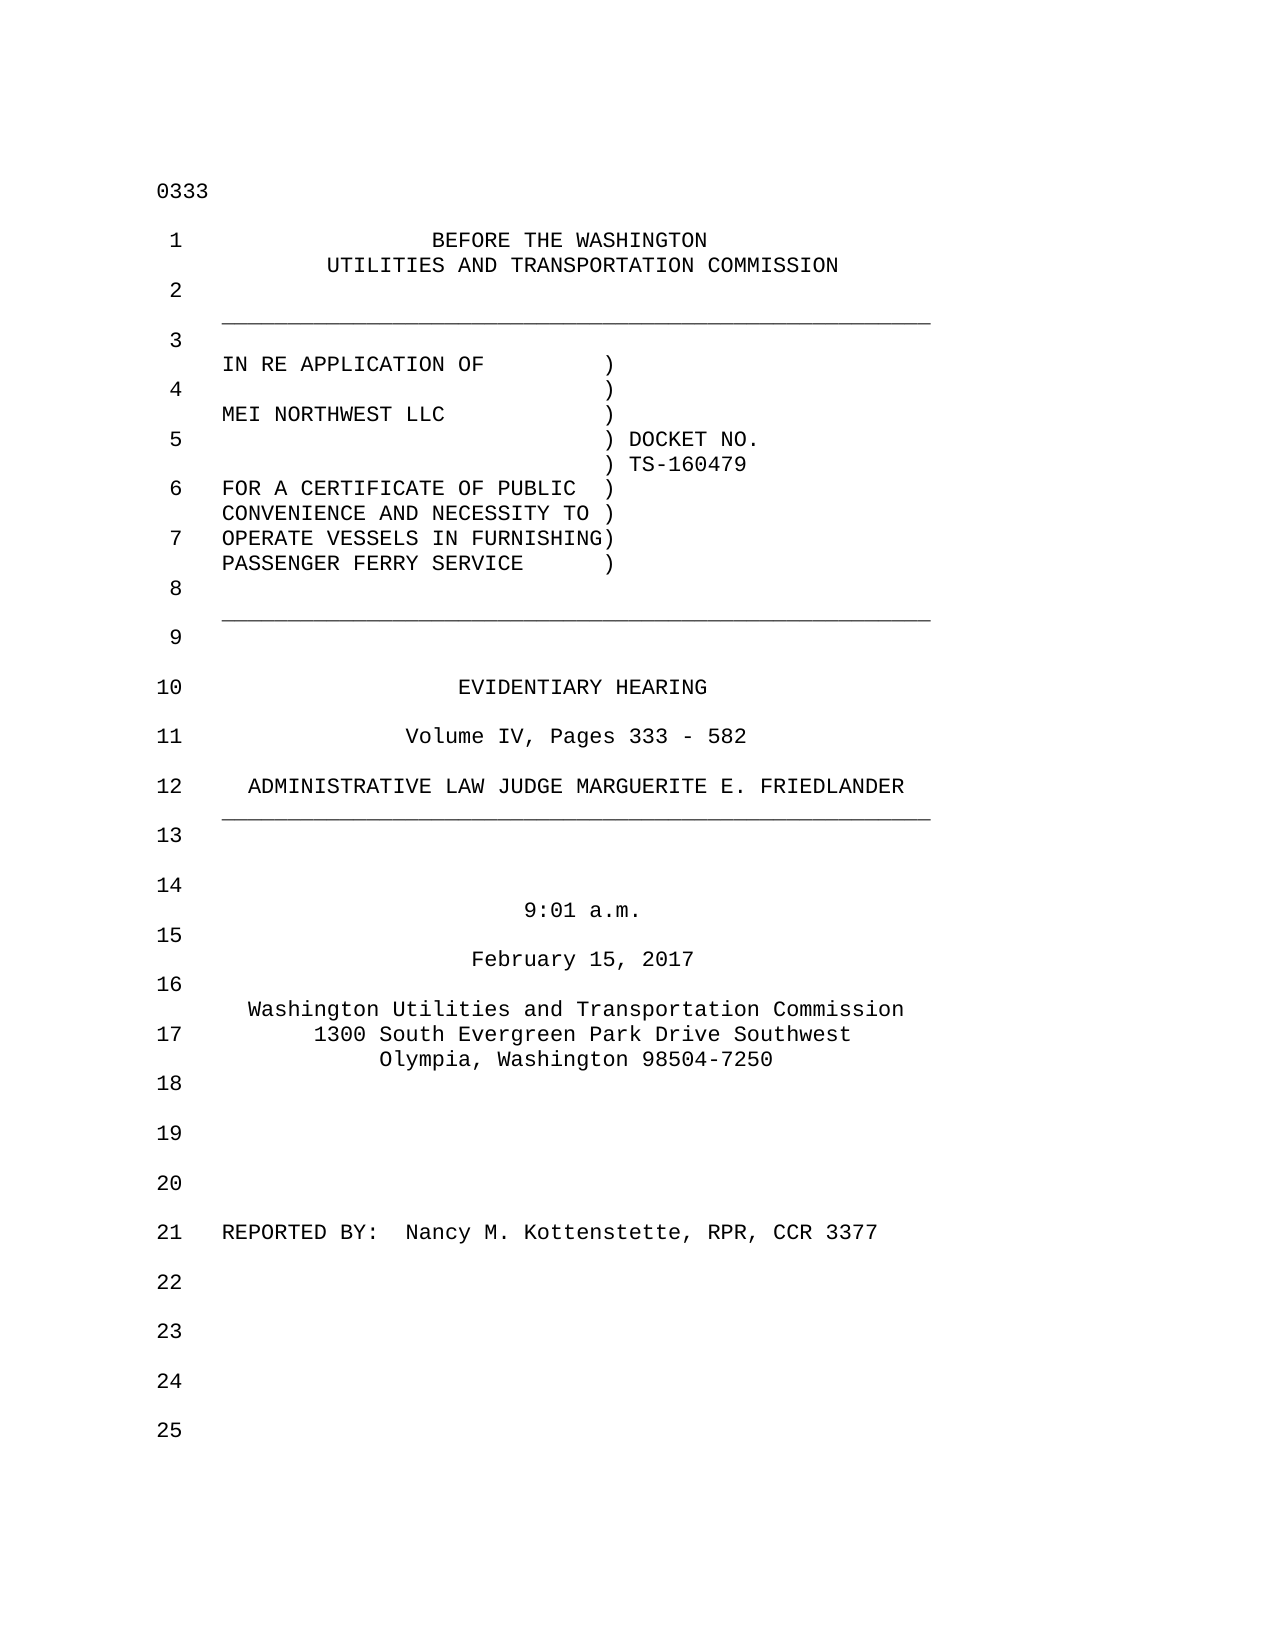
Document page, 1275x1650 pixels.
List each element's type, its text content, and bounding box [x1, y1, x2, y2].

text 25 [156, 1419, 1119, 1444]
text 10 EVIDENTIARY HEARING [156, 676, 1119, 701]
text MEI NORTHWEST LLC ) [156, 403, 1119, 428]
text 6 FOR A CERTIFICATE OF PUBLIC ) [156, 477, 1119, 502]
text 7 OPERATE VESSELS IN FURNISHING) [156, 527, 1119, 552]
text ______________________________________________________ [156, 304, 1119, 329]
text 17 1300 South Evergreen Park Drive Southwest [156, 1023, 1119, 1048]
text IN RE APPLICATION OF ) [156, 353, 1119, 378]
text 9:01 a.m. [156, 899, 1119, 924]
text 12 ADMINISTRATIVE LAW JUDGE MARGUERITE E. FRIEDLANDER [156, 775, 1119, 800]
text 14 [156, 874, 1119, 899]
text 15 [156, 924, 1119, 948]
text 9 [156, 626, 1119, 651]
text UTILITIES AND TRANSPORTATION COMMISSION [156, 254, 1119, 279]
text ) TS-160479 [156, 453, 1119, 477]
text 5 ) DOCKET NO. [156, 428, 1119, 453]
text Olympia, Washington 98504-7250 [156, 1048, 1119, 1072]
text CONVENIENCE AND NECESSITY TO ) [156, 502, 1119, 527]
text 2 [156, 279, 1119, 304]
text 3 [156, 329, 1119, 353]
text PASSENGER FERRY SERVICE ) [156, 552, 1119, 577]
text ______________________________________________________ [156, 800, 1119, 824]
text 0333 [156, 180, 1119, 205]
text 1 BEFORE THE WASHINGTON [156, 229, 1119, 254]
text 13 [156, 824, 1119, 849]
text Washington Utilities and Transportation Commission [156, 998, 1119, 1023]
text 11 Volume IV, Pages 333 - 582 [156, 725, 1119, 750]
text 21 REPORTED BY: Nancy M. Kottenstette, RPR, CCR 3377 [156, 1221, 1119, 1246]
text 4 ) [156, 378, 1119, 403]
text ______________________________________________________ [156, 601, 1119, 626]
text 19 [156, 1122, 1119, 1147]
text 23 [156, 1320, 1119, 1345]
text 22 [156, 1271, 1119, 1296]
text 8 [156, 577, 1119, 601]
text 18 [156, 1072, 1119, 1097]
text 24 [156, 1370, 1119, 1395]
text 16 [156, 973, 1119, 998]
text February 15, 2017 [156, 948, 1119, 973]
text 20 [156, 1172, 1119, 1196]
